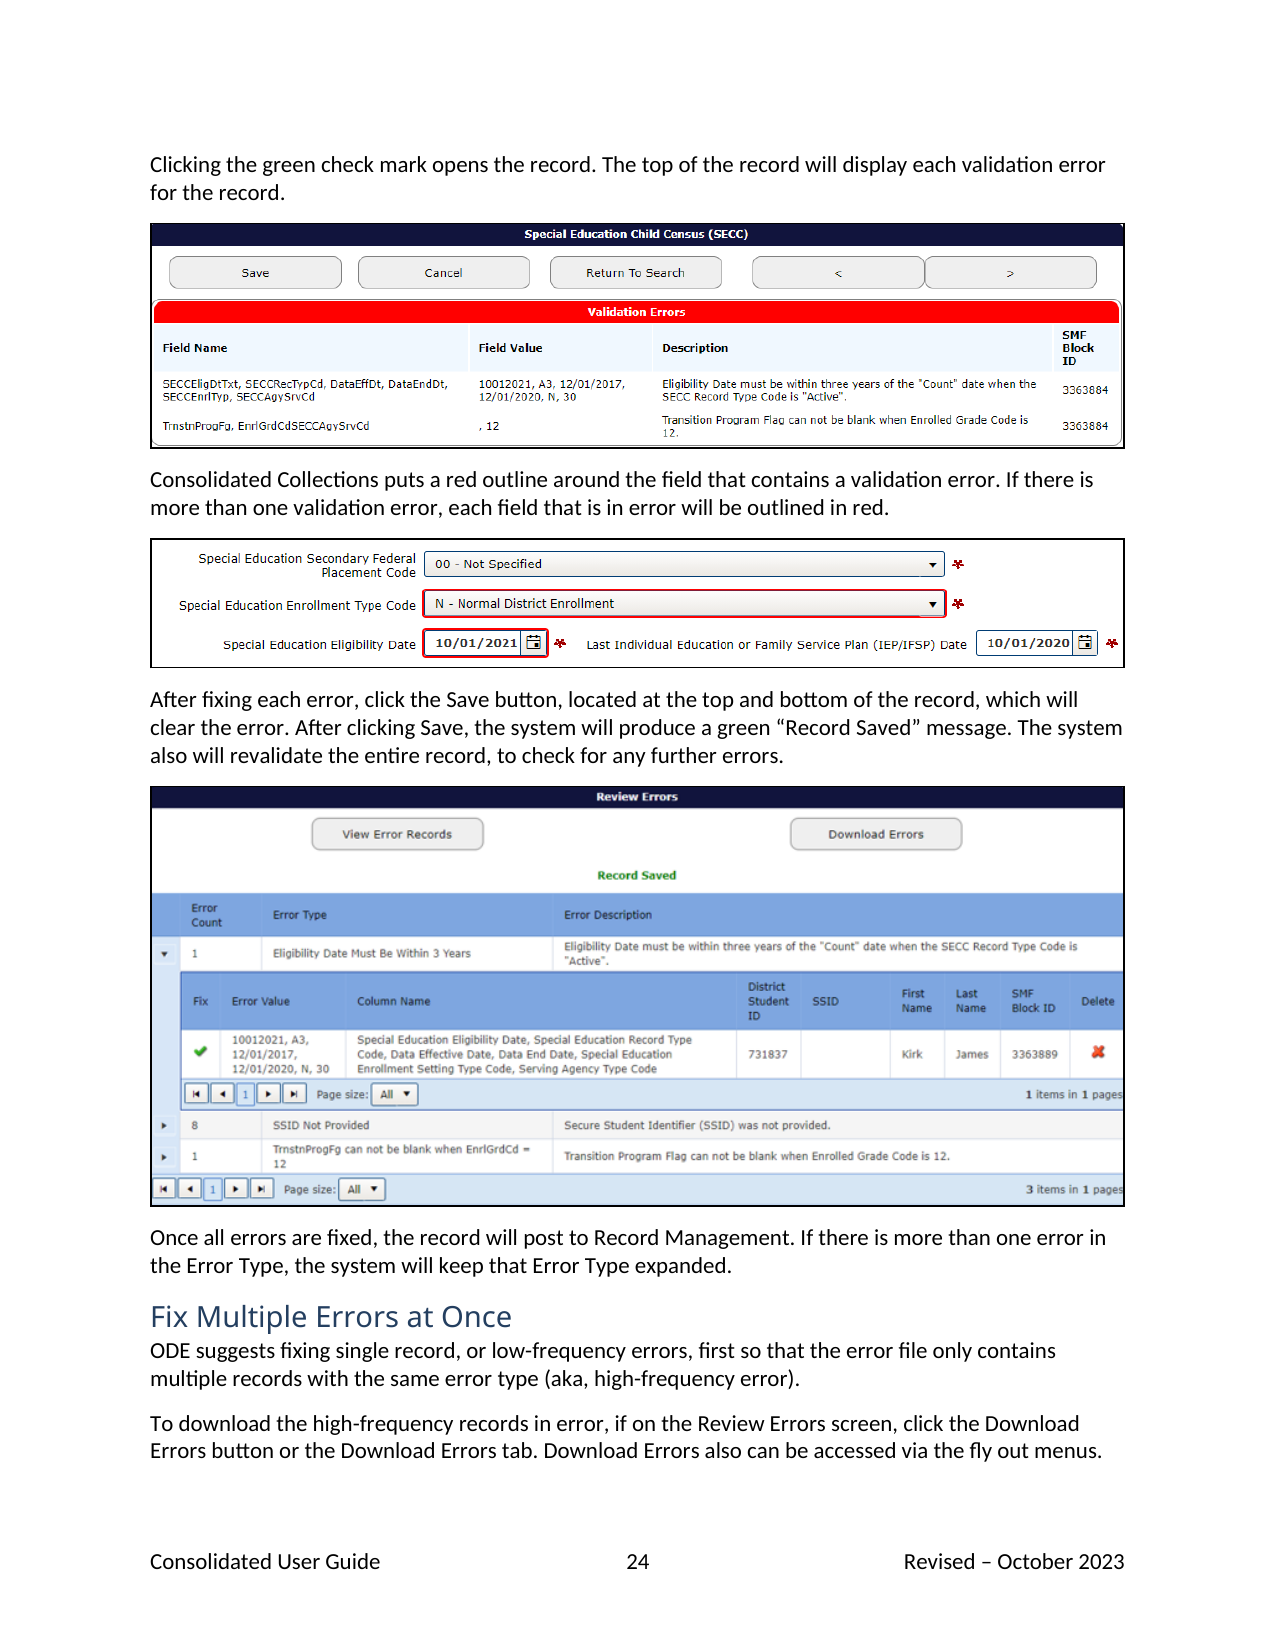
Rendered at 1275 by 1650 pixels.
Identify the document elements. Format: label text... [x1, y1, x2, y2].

text After fixing each error, click the Save button, located at the top and bottom of the record, which will clear the error. After clicking Save, the system will produce a green “Record Saved” message. The system also will revalidate the entire record, to check for any further errors. [150, 685, 1125, 769]
text Consolidated Collections puts a red outline around the field that contains a validation error. If there is more than one validation error, each field that is in error will be outlined in red. [150, 465, 1125, 521]
subtitle Fix Multiple Errors at Once [150, 1296, 1125, 1336]
text Clicking the green check mark opens the record. The top of the record will display each validation error for the record. [150, 150, 1125, 206]
picture [152, 540, 1123, 667]
picture [152, 787, 1123, 1205]
text ODE suggests fixing single record, or low-frequency errors, first so that the error file only contains multiple records with the same error type (aka, high-frequency error). [150, 1336, 1125, 1392]
picture [152, 224, 1123, 447]
text To download the high-frequency records in error, if on the Review Errors screen, click the Download Errors button or the Download Errors tab. Download Errors also can be accessed via the fly out menus. [150, 1409, 1125, 1465]
text Once all errors are fixed, the record will post to Record Management. If there is more than one error in the Error Type, the system will keep that Error Type expanded. [150, 1223, 1125, 1279]
